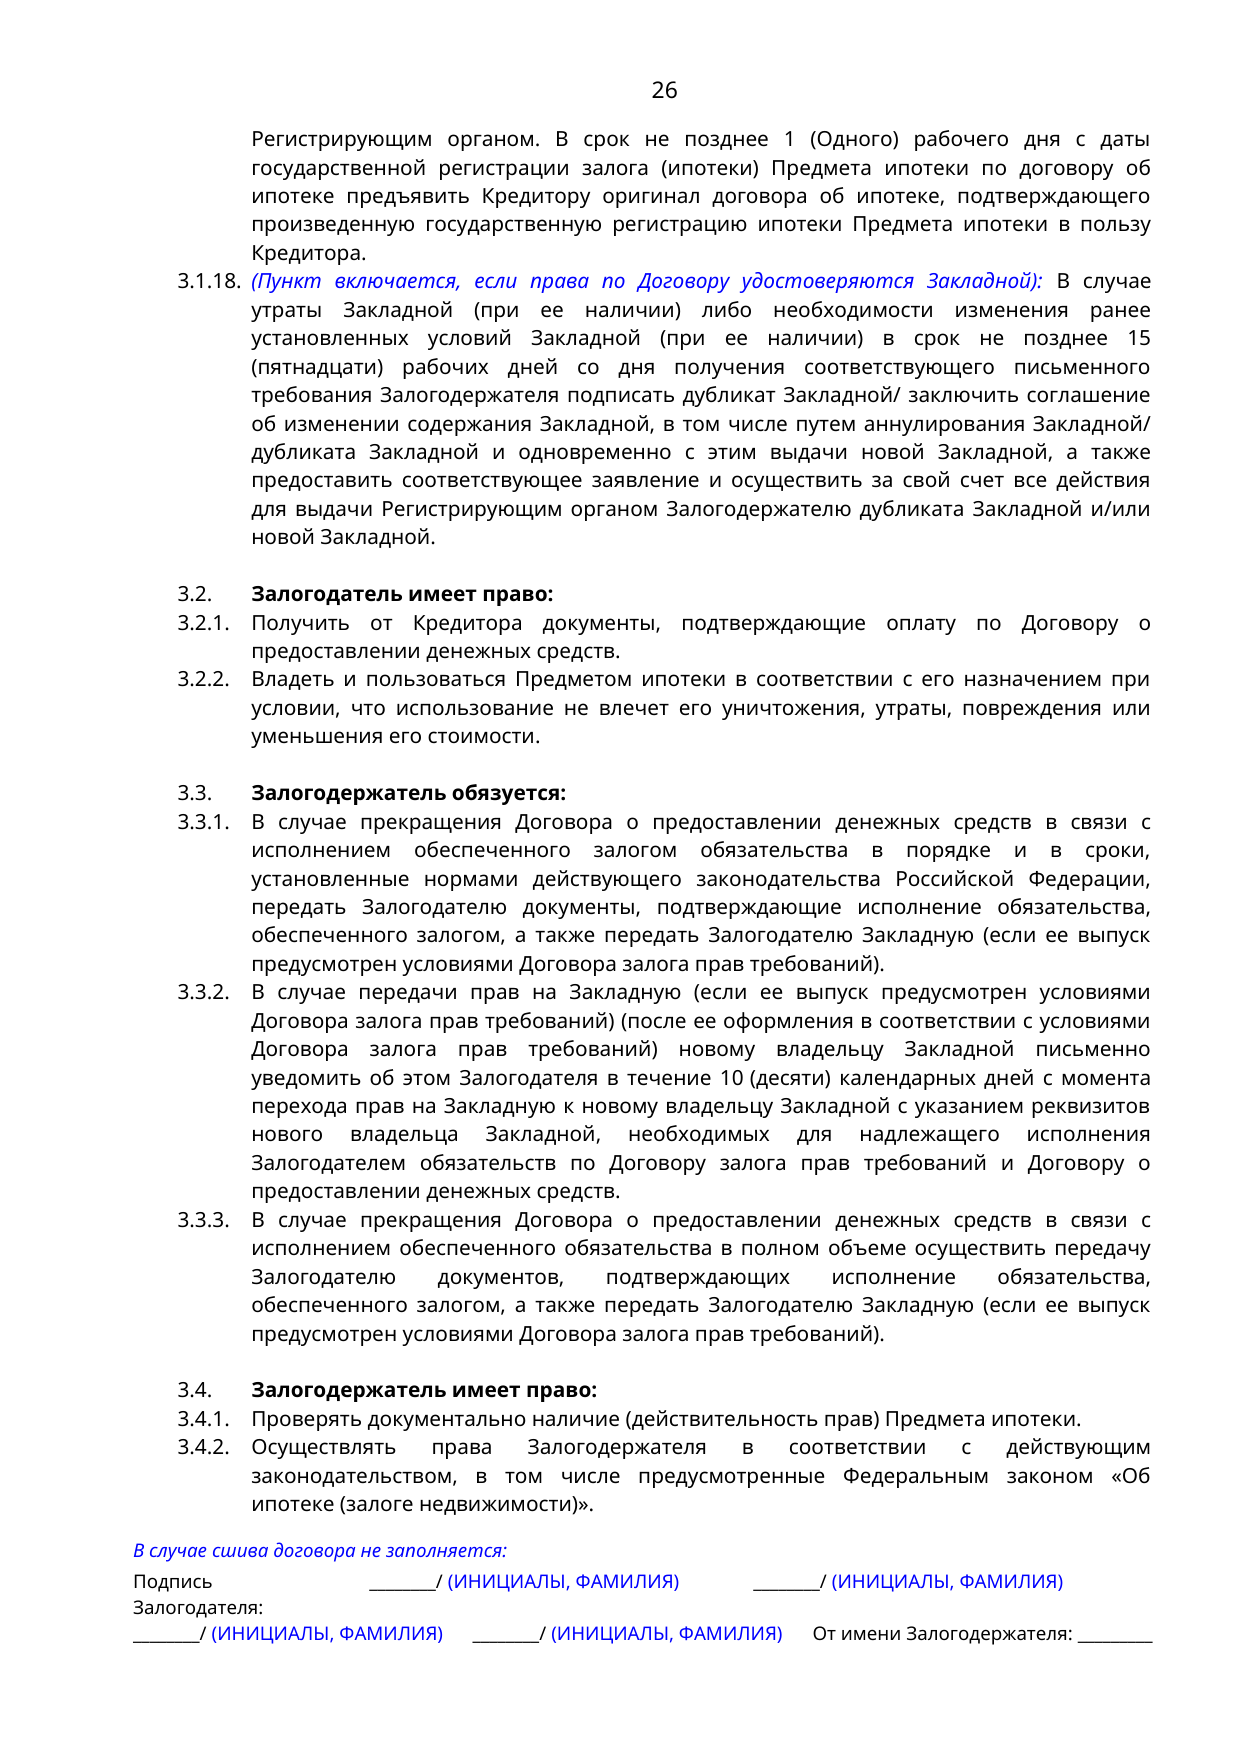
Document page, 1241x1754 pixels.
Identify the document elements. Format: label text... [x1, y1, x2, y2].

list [177, 124, 1152, 266]
list Проверять документально наличие (действительность прав) Предмета ипотеки. [177, 1404, 1152, 1432]
list Осуществлять права Залогодержателя в соответствии с действующим законодательством, в том числе предусмотренные Федеральным законом «Об ипотеке (залоге недвижимости)». [177, 1432, 1152, 1518]
list Получить от Кредитора документы, подтверждающие оплату по Договору о предоставлении денежных средств. [177, 608, 1152, 664]
list Залогодержатель обязуется: [177, 778, 1152, 807]
list В случае прекращения Договора о предоставлении денежных средств в связи с исполнением обеспеченного обязательства в полном объеме осуществить передачу Залогодателю документов, подтверждающих исполнение обязательства, обеспеченного залогом, а также передать Залогодателю Закладную (если ее выпуск предусмотрен условиями Договора залога прав требований). [177, 1205, 1152, 1347]
list Владеть и пользоваться Предметом ипотеки в соответствии с его назначением при условии, что использование не влечет его уничтожения, утраты, повреждения или уменьшения его стоимости. [177, 664, 1152, 750]
list Залогодатель имеет право: [177, 579, 1152, 608]
list В случае передачи прав на Закладную (если ее выпуск предусмотрен условиями Договора залога прав требований) (после ее оформления в соответствии с условиями Договора залога прав требований) новому владельцу Закладной письменно уведомить об этом Залогодателя в течение 10 (десяти) календарных дней с момента перехода прав на Закладную к новому владельцу Закладной с указанием реквизитов нового владельца Закладной, необходимых для надлежащего исполнения Залогодателем обязательств по Договору залога прав требований и Договору о предоставлении денежных средств. [177, 977, 1152, 1205]
list Залогодержатель имеет право: [177, 1376, 1152, 1404]
list В случае прекращения Договора о предоставлении денежных средств в связи с исполнением обеспеченного залогом обязательства в порядке и в сроки, установленные нормами действующего законодательства Российской Федерации, передать Залогодателю документы, подтверждающие исполнение обязательства, обеспеченного залогом, а также передать Залогодателю Закладную (если ее выпуск предусмотрен условиями Договора залога прав требований). [177, 807, 1152, 977]
list (Пункт включается, если права по Договору удостоверяются Закладной): В случае утраты Закладной (при ее наличии) либо необходимости изменения ранее установленных условий Закладной (при ее наличии) в срок не позднее 15 (пятнадцати) рабочих дней со дня получения соответствующего письменного требования Залогодержателя подписать дубликат Закладной/ заключить соглашение об изменении содержания Закладной, в том числе путем аннулирования Закладной/ дубликата Закладной и одновременно с этим выдачи новой Закладной, а также предоставить соответствующее заявление и осуществить за свой счет все действия для выдачи Регистрирующим органом Залогодержателю дубликата Закладной и/или новой Закладной. [177, 266, 1152, 551]
